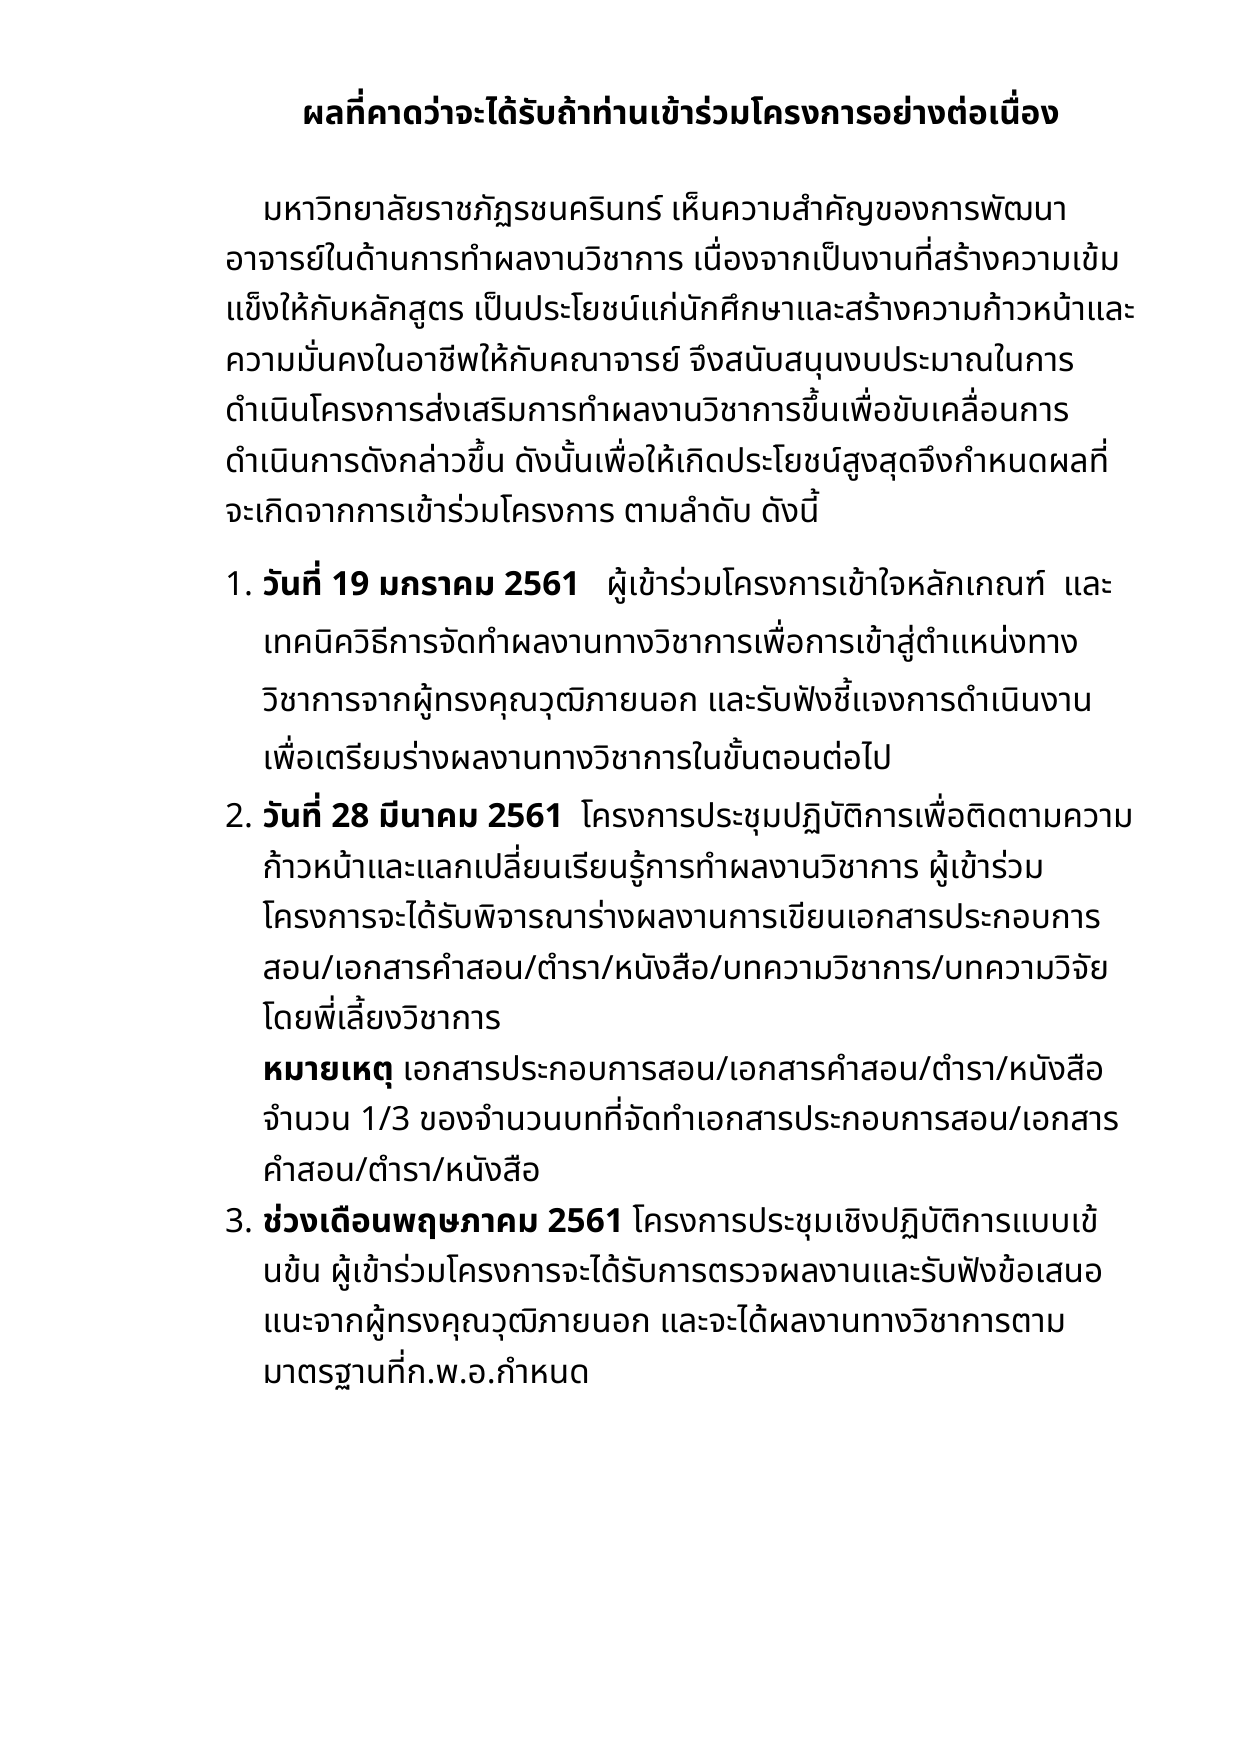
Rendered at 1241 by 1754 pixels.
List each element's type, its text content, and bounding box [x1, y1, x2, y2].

list วันที่ 28 มีนาคม 2561 โครงการประชุมปฏิบัติการเพื่อติดตามความก้าวหน้าและแลกเปลี่ยนเรียนรู้การทำผลงานวิชาการ ผู้เข้าร่วมโครงการจะได้รับพิจารณาร่างผลงานการเขียนเอกสารประกอบการสอน/เอกสารคำสอน/ตำรา/หนังสือ/บทความวิชาการ/บทความวิจัย โดยพี่เลี้ยงวิชาการ [225, 792, 1137, 1044]
list ผลที่คาดว่าจะได้รับถ้าท่านเข้าร่วมโครงการอย่างต่อเนื่อง [225, 89, 1137, 139]
list มหาวิทยาลัยราชภัฏรชนครินทร์ เห็นความสำคัญของการพัฒนาอาจารย์ในด้านการทำผลงานวิชาการ เนื่องจากเป็นงานที่สร้างความเข้มแข็งให้กับหลักสูตร เป็นประโยชน์แก่นักศึกษาและสร้างความก้าวหน้าและความมั่นคงในอาชีพให้กับคณาจารย์ จึงสนับสนุนงบประมาณในการดำเนินโครงการส่งเสริมการทำผลงานวิชาการขึ้นเพื่อขับเคลื่อนการดำเนินการดังกล่าวขึ้น ดังนั้นเพื่อให้เกิดประโยชน์สูงสุดจึงกำหนดผลที่จะเกิดจากการเข้าร่วมโครงการ ตามลำดับ ดังนี้ [225, 184, 1137, 537]
list หมายเหตุ เอกสารประกอบการสอน/เอกสารคำสอน/ตำรา/หนังสือ จำนวน 1/3 ของจำนวนบทที่จัดทำเอกสารประกอบการสอน/เอกสารคำสอน/ตำรา/หนังสือ [262, 1044, 1137, 1196]
list ช่วงเดือนพฤษภาคม 2561 โครงการประชุมเชิงปฏิบัติการแบบเข้นข้น ผู้เข้าร่วมโครงการจะได้รับการตรวจผลงานและรับฟังข้อเสนอแนะจากผู้ทรงคุณวุฒิภายนอก และจะได้ผลงานทางวิชาการตามมาตรฐานที่ก.พ.อ.กำหนด [225, 1196, 1137, 1398]
list วันที่ 19 มกราคม 2561 ผู้เข้าร่วมโครงการเข้าใจหลักเกณฑ์ และเทคนิควิธีการจัดทําผลงานทางวิชาการเพื่อการเข้าสู่ตำแหน่งทางวิชาการจากผู้ทรงคุณวุฒิภายนอก และรับฟังชี้แจงการดำเนินงานเพื่อเตรียมร่างผลงานทางวิชาการในขั้นตอนต่อไป [225, 560, 1137, 784]
